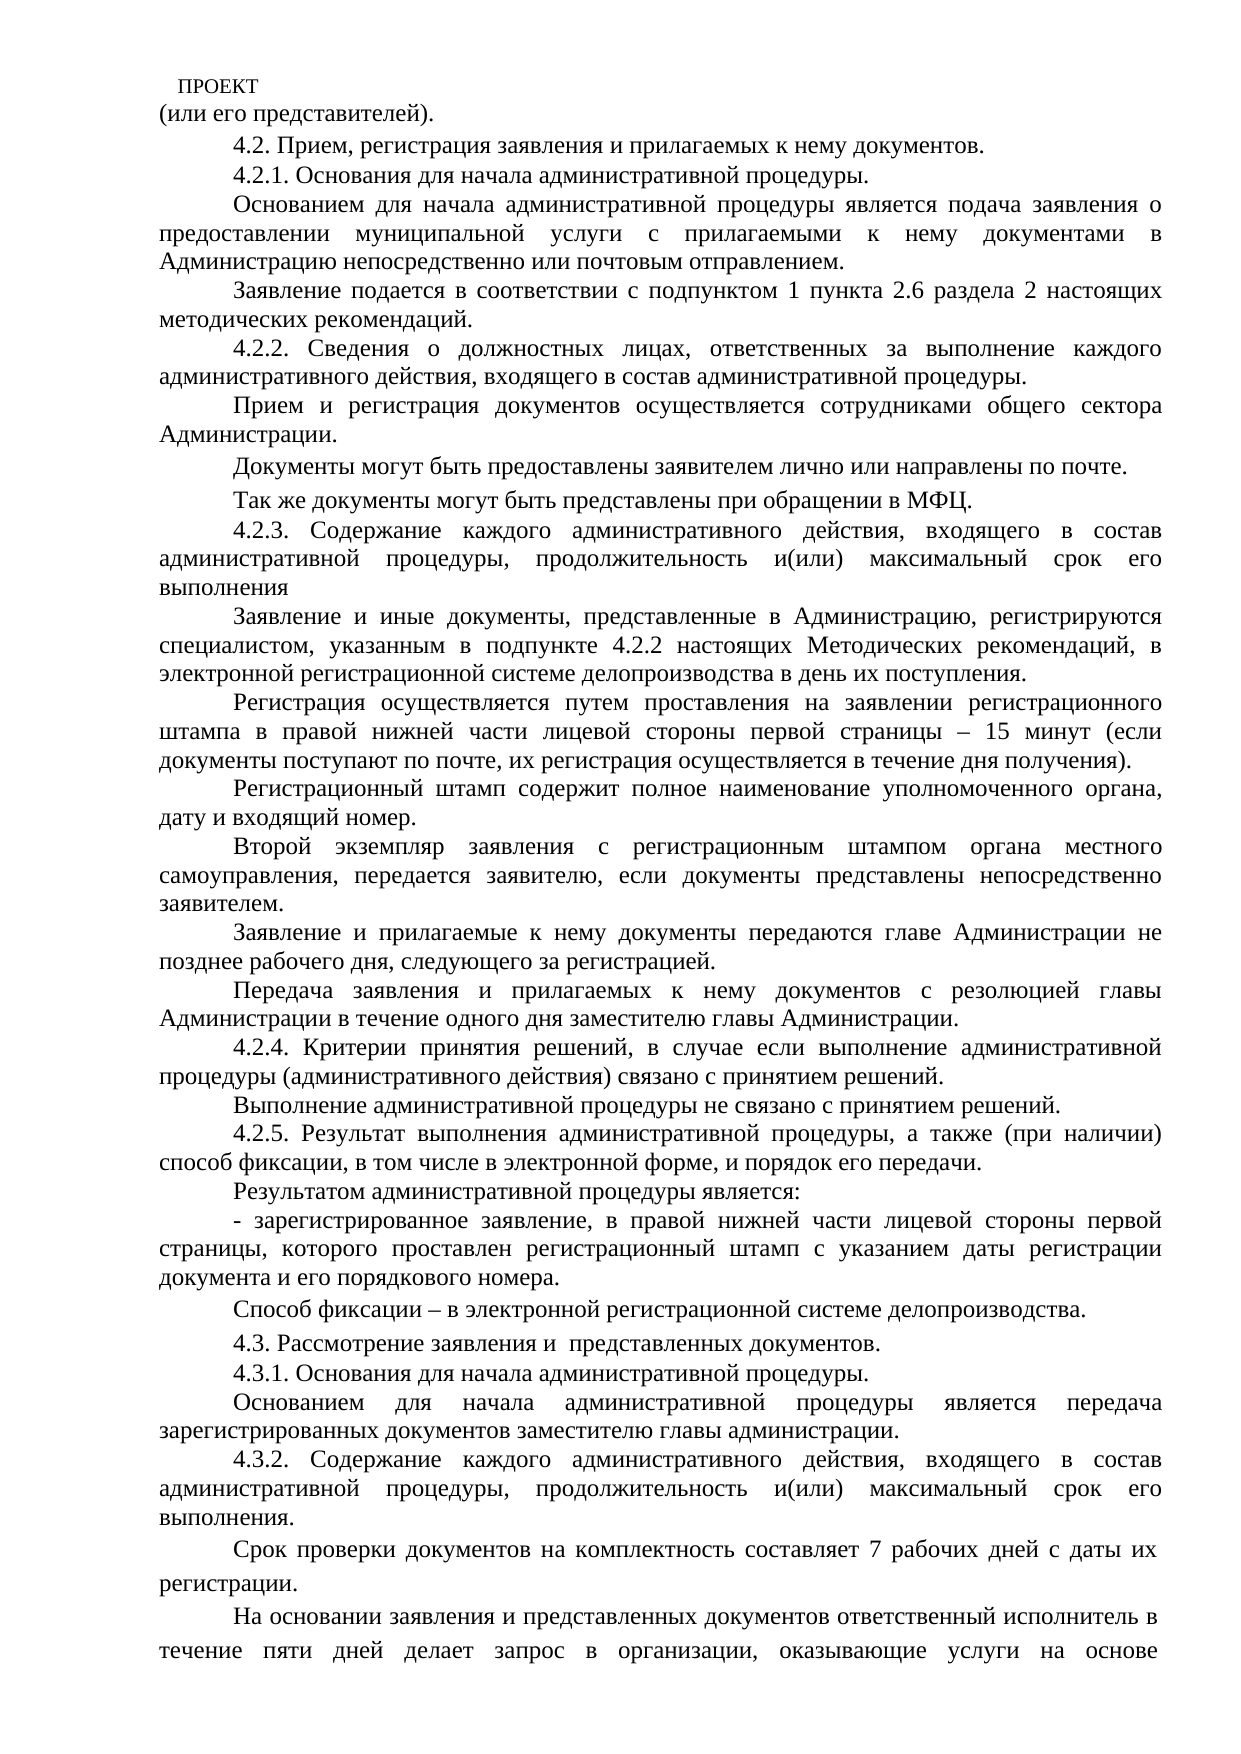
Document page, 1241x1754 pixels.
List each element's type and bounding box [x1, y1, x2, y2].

table_header [148, 98, 1174, 1665]
